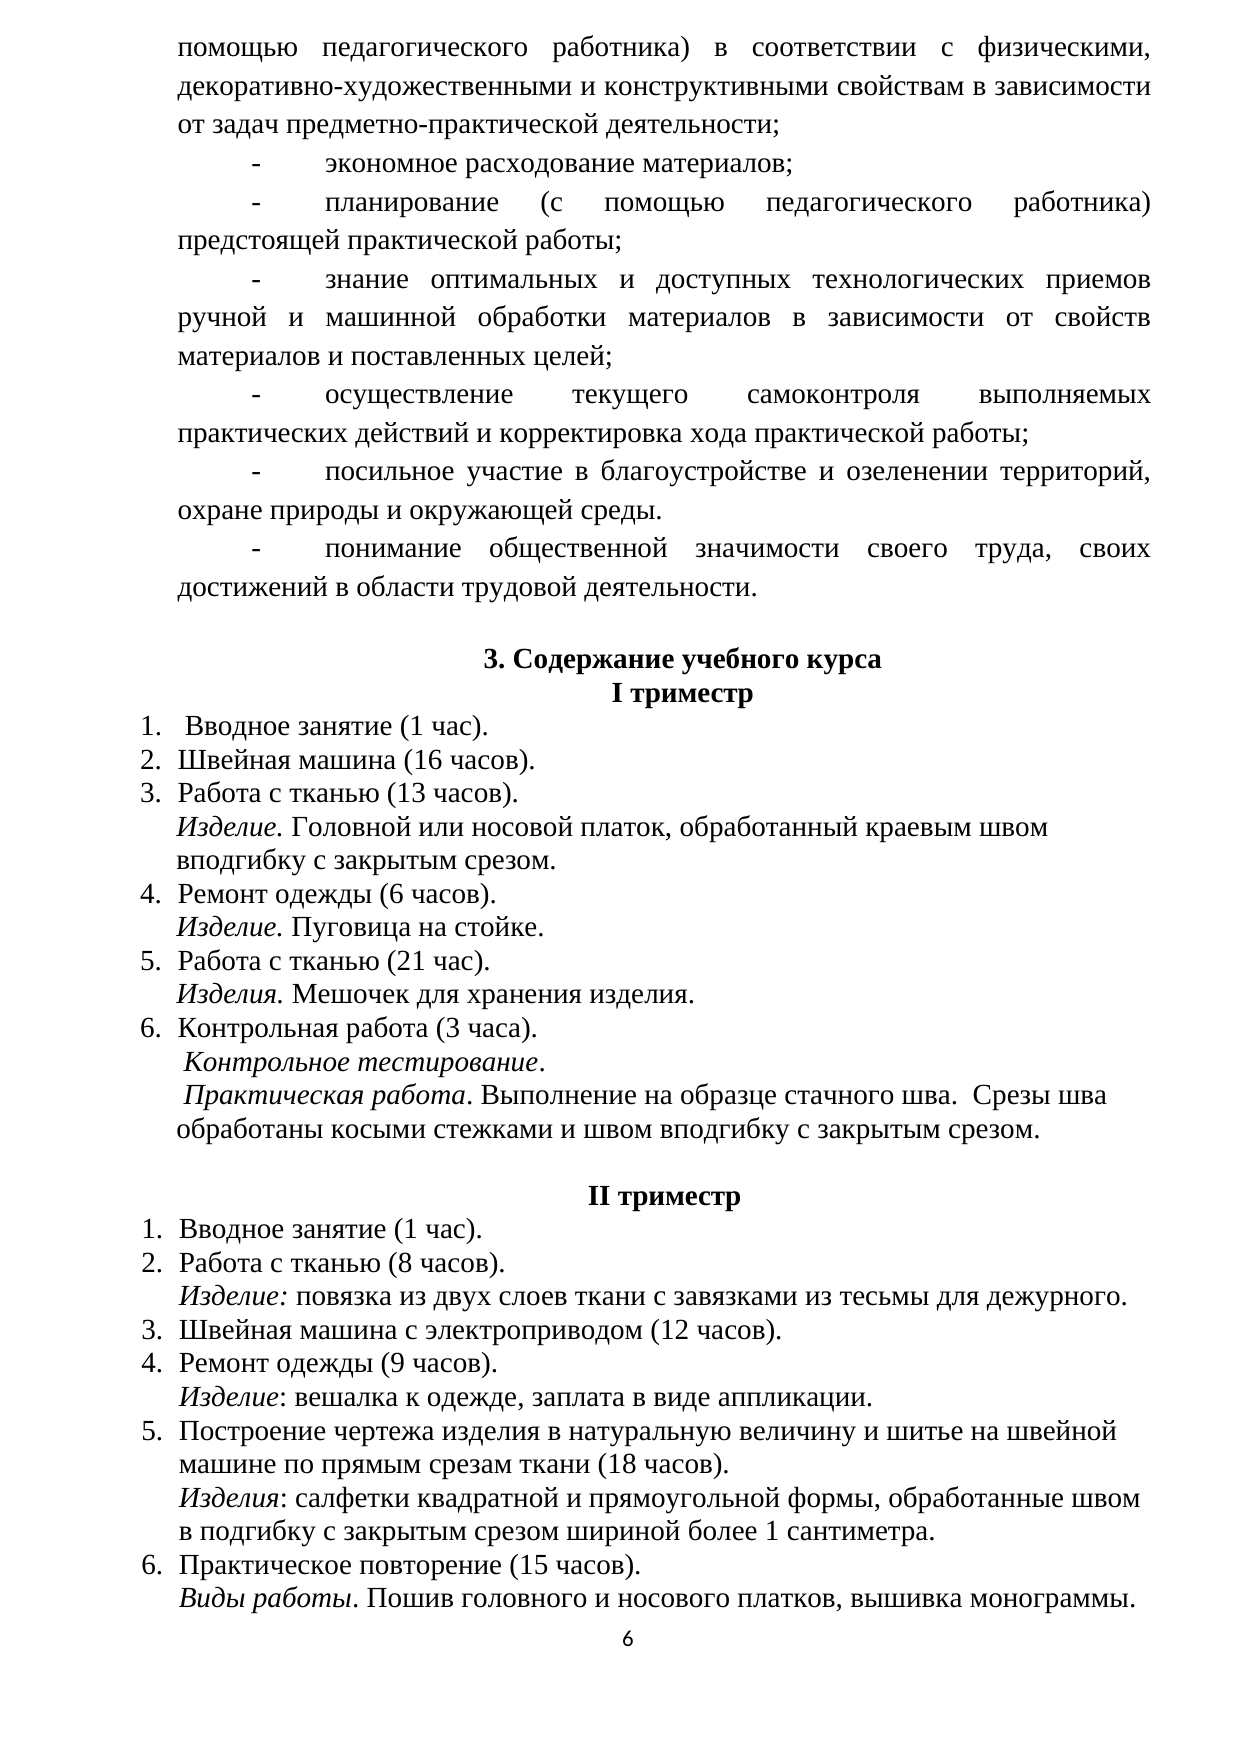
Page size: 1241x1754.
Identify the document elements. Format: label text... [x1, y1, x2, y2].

list планирование (с помощью педагогического работника) предстоящей практической работы; [177, 184, 1152, 256]
text Изделия. Мешочек для хранения изделия. [176, 977, 1152, 1010]
text Контрольное тестирование. [176, 1044, 1152, 1077]
list экономное расходование материалов; [177, 145, 1152, 179]
list понимание общественной значимости своего труда, своих достижений в области трудовой деятельности. [177, 531, 1152, 603]
text II триместр [177, 1178, 1152, 1211]
list Ремонт одежды (9 часов). [141, 1346, 1152, 1379]
list Работа с тканью (21 час). [140, 943, 1152, 977]
list Контрольная работа (3 часа). [140, 1010, 1152, 1044]
list Вводное занятие (1 час). [141, 1211, 1152, 1245]
list посильное участие в благоустройстве и озеленении территорий, охране природы и окружающей среды. [177, 453, 1152, 526]
text Практическая работа. Выполнение на образце стачного шва. Срезы шва обработаны косыми стежками и швом вподгибку с закрытым срезом. [176, 1077, 1152, 1144]
text Изделия: салфетки квадратной и прямоугольной формы, обработанные швом в подгибку с закрытым срезом шириной более 1 сантиметра. [178, 1480, 1152, 1547]
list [177, 29, 1152, 140]
list Швейная машина (16 часов). [140, 742, 1152, 775]
text Изделие: вешалка к одежде, заплата в виде аппликации. [178, 1379, 1152, 1413]
text Изделие. Головной или носовой платок, обработанный краевым швом вподгибку с закрытым срезом. [176, 809, 1152, 876]
list Работа с тканью (13 часов). [140, 775, 1152, 809]
list Вводное занятие (1 час). [133, 708, 1152, 742]
list Практическое повторение (15 часов). [141, 1547, 1152, 1580]
list осуществление текущего самоконтроля выполняемых практических действий и корректировка хода практической работы; [177, 376, 1152, 448]
list Построение чертежа изделия в натуральную величину и шитье на швейной машине по прямым срезам ткани (18 часов). [141, 1413, 1152, 1480]
list Работа с тканью (8 часов). [141, 1245, 1152, 1278]
list Швейная машина с электроприводом (12 часов). [141, 1312, 1152, 1346]
text Виды работы. Пошив головного и носового платков, вышивка монограммы. [178, 1580, 1152, 1614]
text I триместр [213, 675, 1152, 708]
text 3. Содержание учебного курса [213, 641, 1152, 675]
list Ремонт одежды (6 часов). [140, 876, 1152, 909]
text Изделие. Пуговица на стойке. [176, 909, 1152, 943]
list знание оптимальных и доступных технологических приемов ручной и машинной обработки материалов в зависимости от свойств материалов и поставленных целей; [177, 261, 1152, 371]
text Изделие: повязка из двух слоев ткани с завязками из тесьмы для дежурного. [178, 1278, 1152, 1312]
